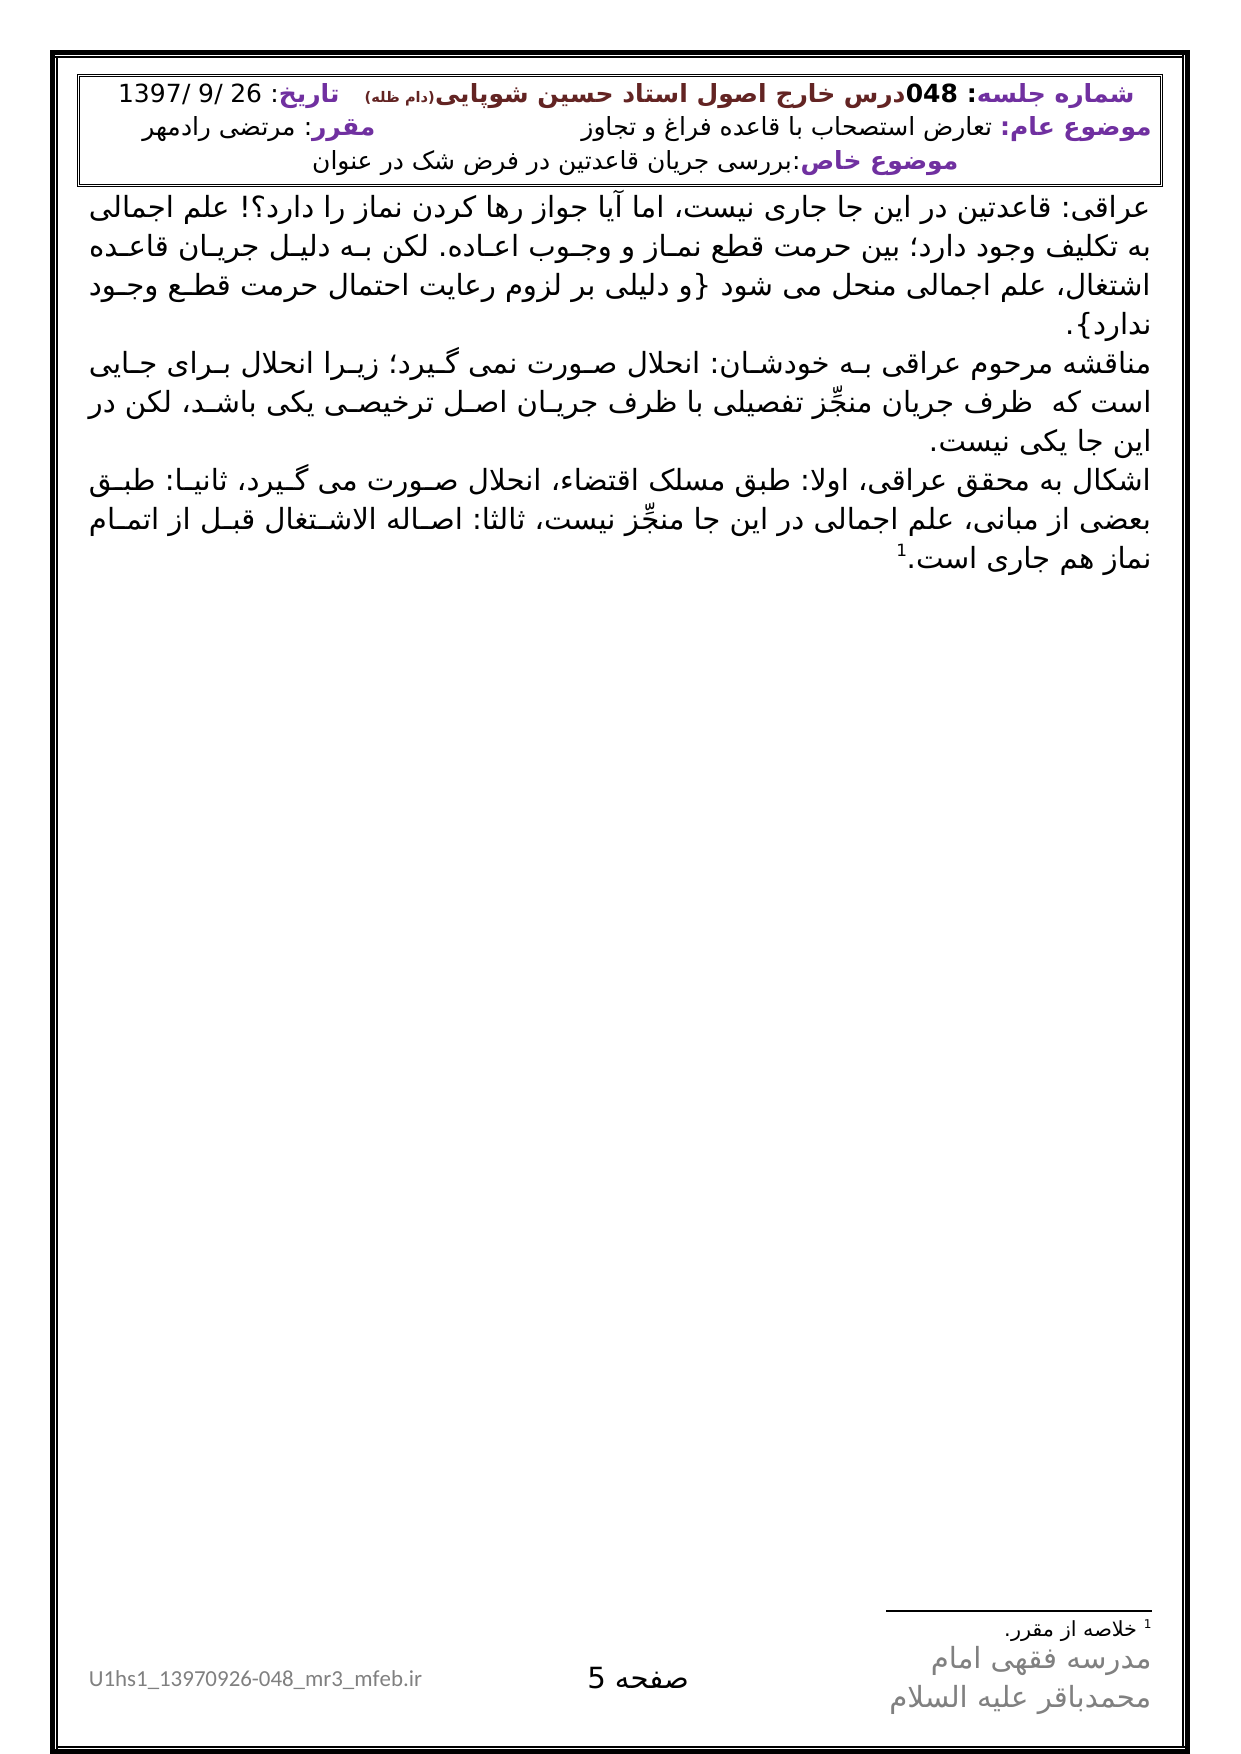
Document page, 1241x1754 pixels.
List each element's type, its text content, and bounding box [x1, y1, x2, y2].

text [89, 191, 1152, 341]
text اشکال به محقق عراقی، اولا: طبق مسلک اقتضاء، انحلال صورت می گیرد، ثانیا: طبق بعضی از مبانی، علم اجمالی در این جا منجِّز نیست، ثالثا: اصاله الاشتغال قبل از اتمام نماز هم جاری است. [89, 463, 1152, 575]
text مناقشه مرحوم عراقی به خودشان: انحلال صورت نمی گیرد؛ زیرا انحلال برای جایی است که ظرف جریان منجِّز تفصیلی با ظرف جریان اصل ترخیصی یکی باشد، لکن در این جا یکی نیست. [89, 346, 1152, 458]
